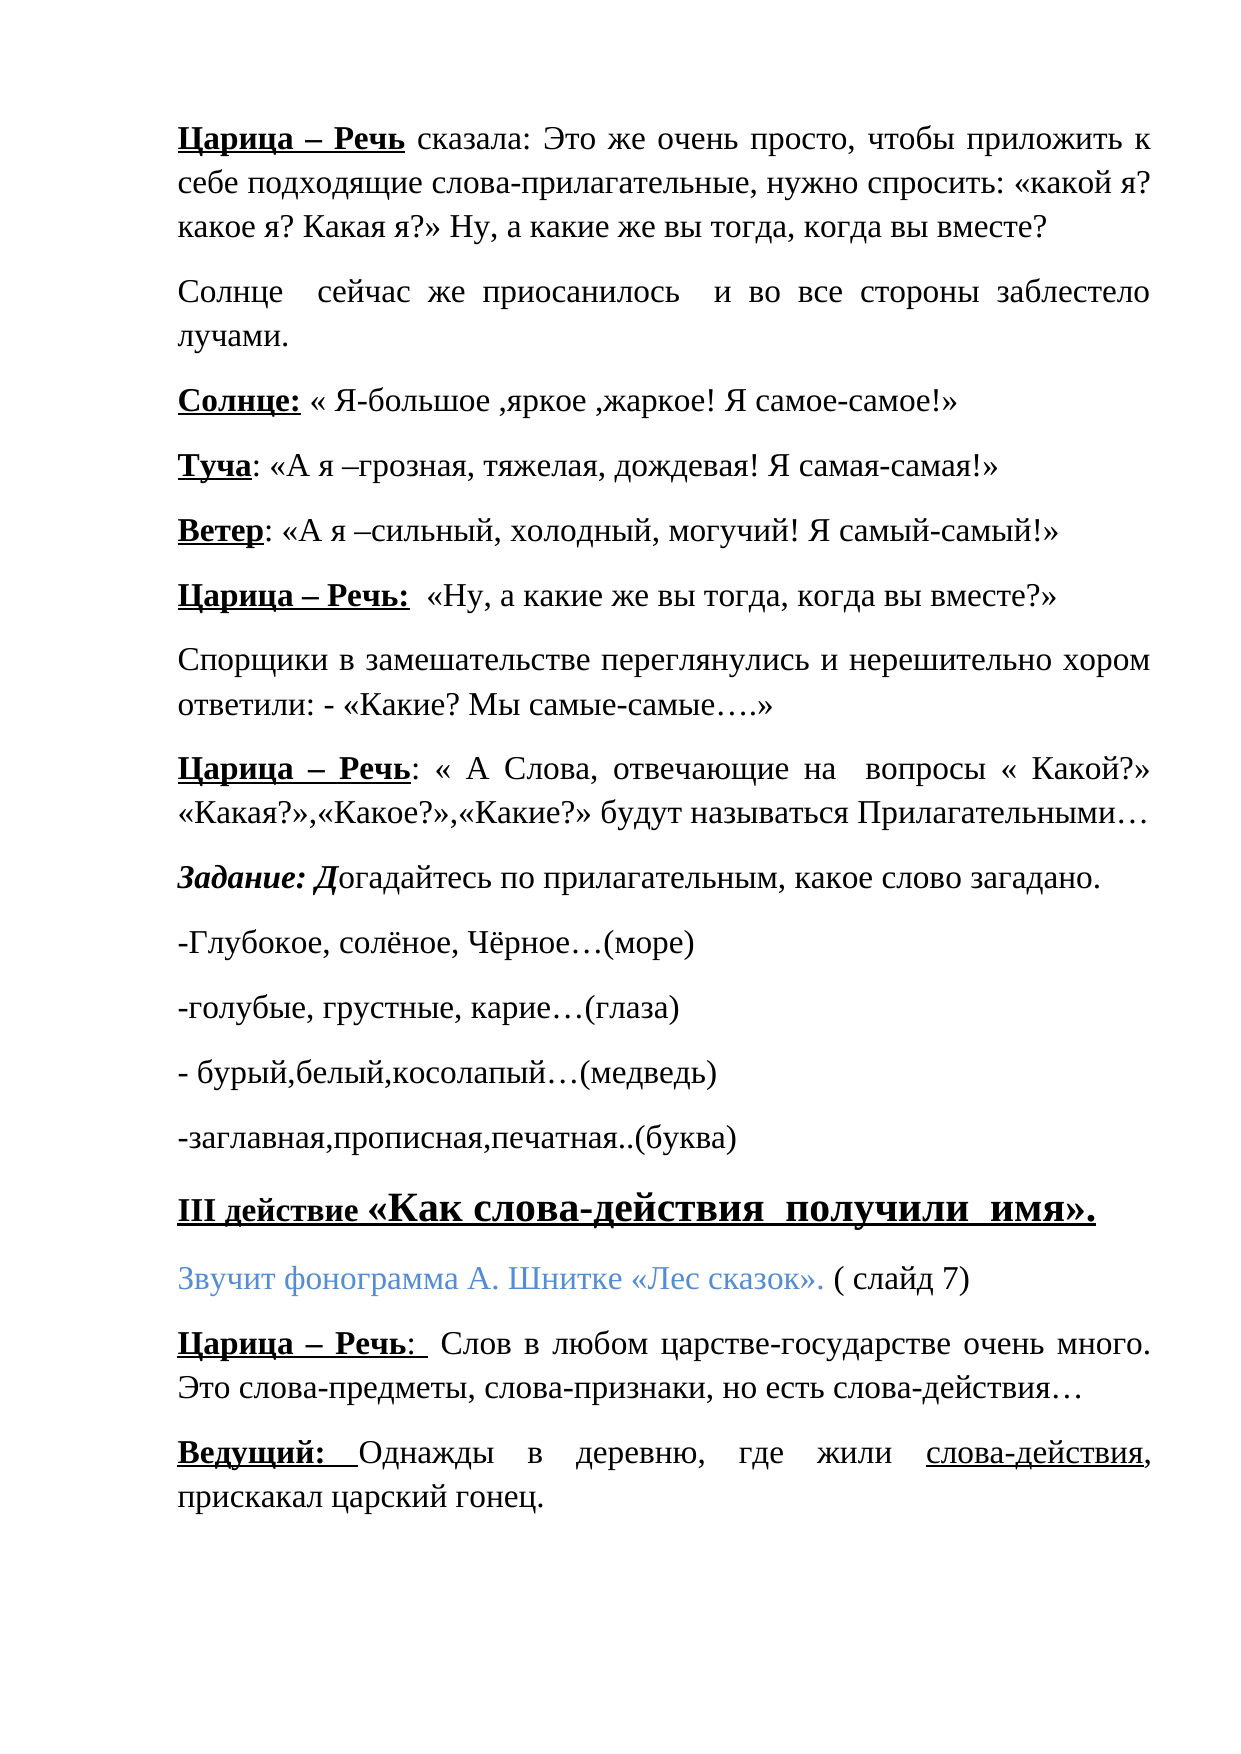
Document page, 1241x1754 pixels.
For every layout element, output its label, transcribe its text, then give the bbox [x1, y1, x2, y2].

text III действие «Как слова-действия получили имя». [177, 1182, 1152, 1230]
text Царица – Речь: Слов в любом царстве-государстве очень много. Это слова-предметы, слова-признаки, но есть слова-действия… [177, 1323, 1152, 1405]
text Царица – Речь сказала: Это же очень просто, чтобы приложить к себе подходящие слова-прилагательные, нужно спросить: «какой я? какое я? Какая я?» Ну, а какие же вы тогда, когда вы вместе? [177, 118, 1152, 244]
text Царица – Речь: « А Слова, отвечающие на вопросы « Какой?» «Какая?»,«Какое?»,«Какие?» будут называться Прилагательными… [177, 749, 1152, 831]
text Солнце: « Я-большое ,яркое ,жаркое! Я самое-самое!» [177, 380, 1152, 418]
text - бурый,белый,косолапый…(медведь) [177, 1052, 1152, 1091]
text Солнце сейчас же приосанилось и во все стороны заблестело лучами. [177, 271, 1152, 353]
text Туча: «А я –грозная, тяжелая, дождевая! Я самая-самая!» [177, 445, 1152, 483]
text -заглавная,прописная,печатная..(буква) [177, 1117, 1152, 1156]
text Ветер: «А я –сильный, холодный, могучий! Я самый-самый!» [177, 510, 1152, 548]
text -Глубокое, солёное, Чёрное…(море) [177, 922, 1152, 961]
text Звучит фонограмма А. Шнитке «Лес сказок». ( слайд 7) [177, 1258, 1152, 1296]
text Ведущий: Однажды в деревню, где жили слова-действия, прискакал царский гонец. [177, 1432, 1152, 1514]
text -голубые, грустные, карие…(глаза) [177, 987, 1152, 1026]
text Царица – Речь: «Ну, а какие же вы тогда, когда вы вместе?» [177, 575, 1152, 613]
text Спорщики в замешательстве переглянулись и нерешительно хором ответили: - «Какие? Мы самые-самые….» [177, 640, 1152, 722]
text Задание: Догадайтесь по прилагательным, какое слово загадано. [177, 858, 1152, 896]
